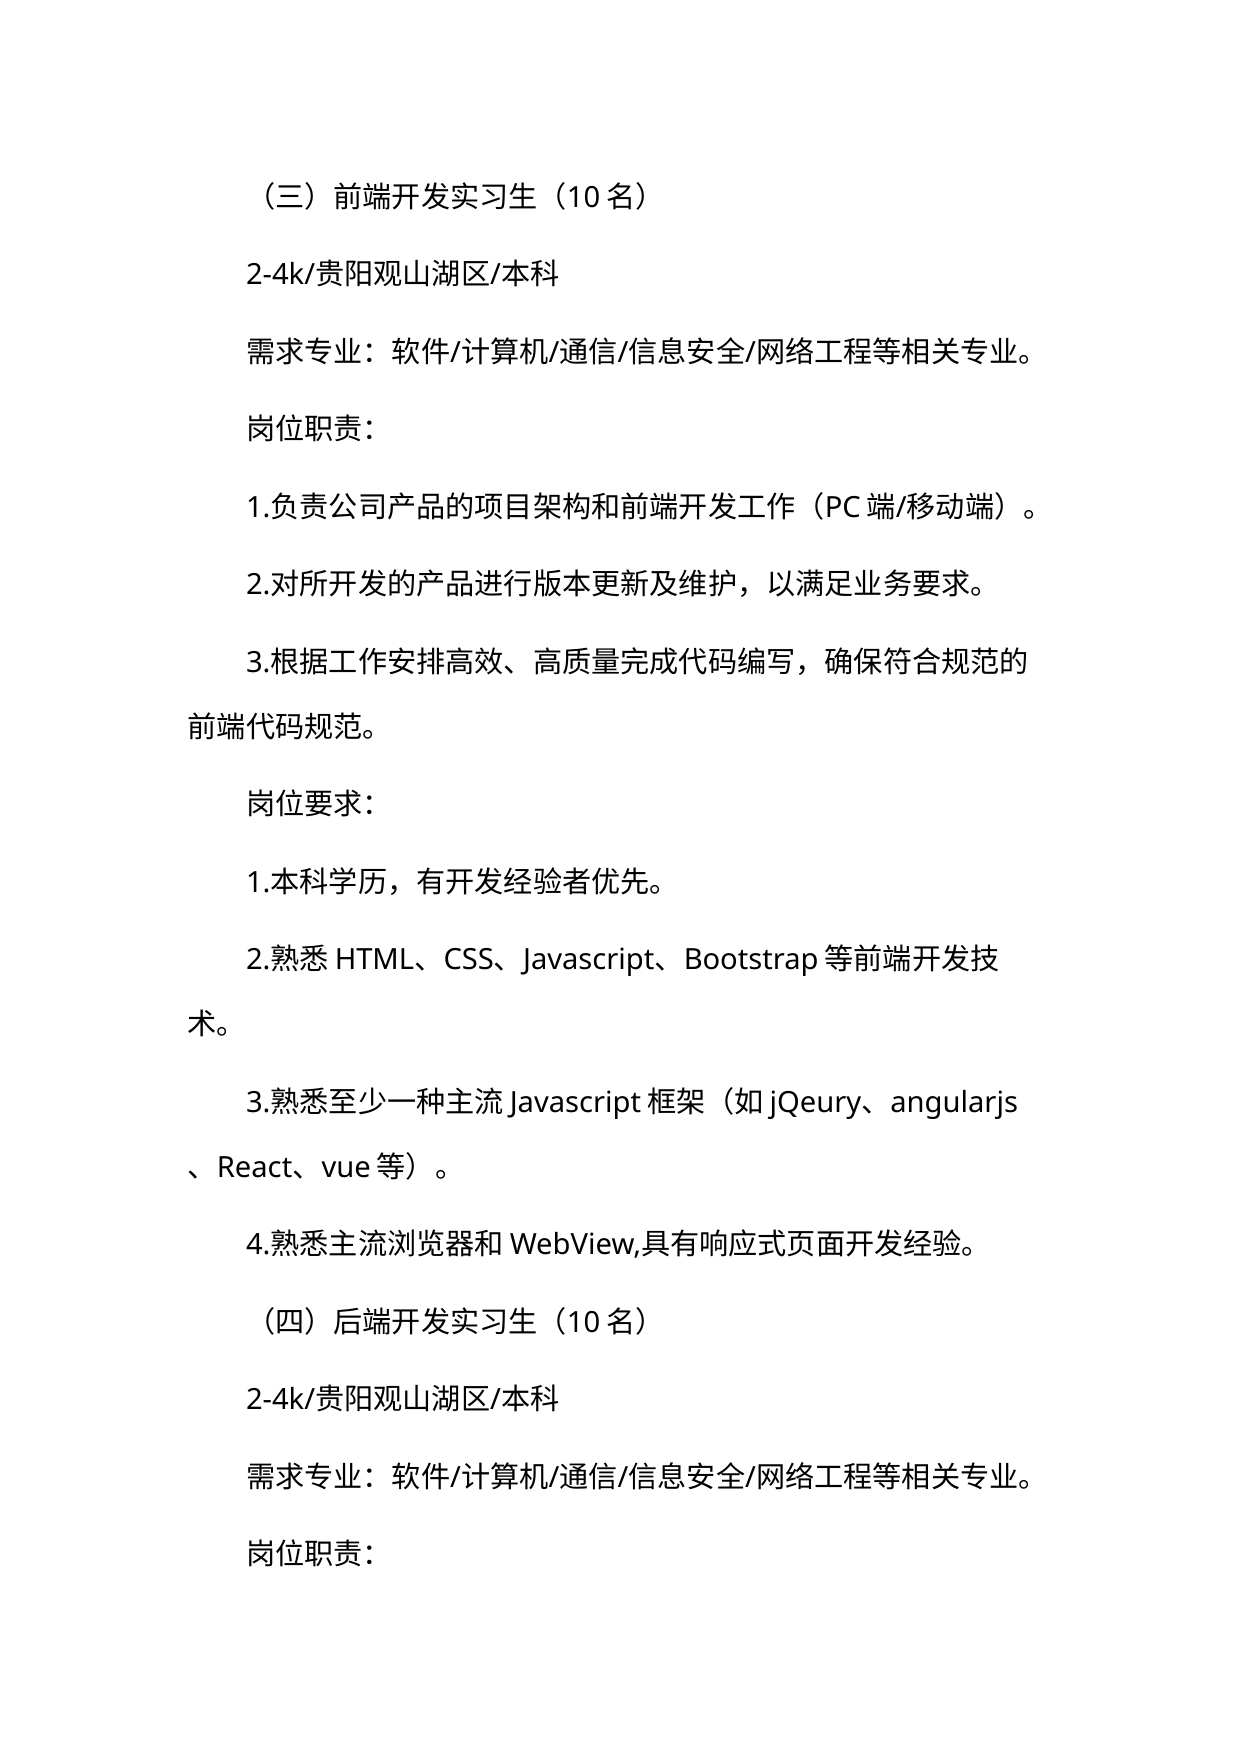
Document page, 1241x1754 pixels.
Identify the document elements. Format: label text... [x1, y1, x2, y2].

text 4.熟悉主流浏览器和WebView,具有响应式页面开发经验。 [187, 1209, 1053, 1274]
text 2.对所开发的产品进行版本更新及维护，以满足业务要求。 [187, 549, 1053, 614]
text 需求专业：软件/计算机/通信/信息安全/网络工程等相关专业。 [187, 317, 1053, 382]
text （三）前端开发实习生（10名） [187, 162, 1053, 227]
text 2-4k/贵阳观山湖区/本科 [187, 239, 1053, 304]
text 3.熟悉至少一种主流Javascript框架（如jQeury、angularjs 、React、vue等）。 [187, 1067, 1053, 1197]
text （四）后端开发实习生（10名） [187, 1287, 1053, 1352]
text 需求专业：软件/计算机/通信/信息安全/网络工程等相关专业。 [187, 1442, 1053, 1507]
text 3.根据工作安排高效、高质量完成代码编写，确保符合规范的前端代码规范。 [187, 627, 1053, 757]
text 岗位要求： [187, 769, 1053, 834]
text 岗位职责： [187, 1519, 1053, 1584]
text 2-4k/贵阳观山湖区/本科 [187, 1364, 1053, 1429]
text 岗位职责： [187, 394, 1053, 459]
text 1.负责公司产品的项目架构和前端开发工作（PC端/移动端）。 [187, 472, 1053, 537]
text 2.熟悉HTML、CSS、Javascript、Bootstrap等前端开发技术。 [187, 924, 1053, 1054]
text 1.本科学历，有开发经验者优先。 [187, 847, 1053, 912]
